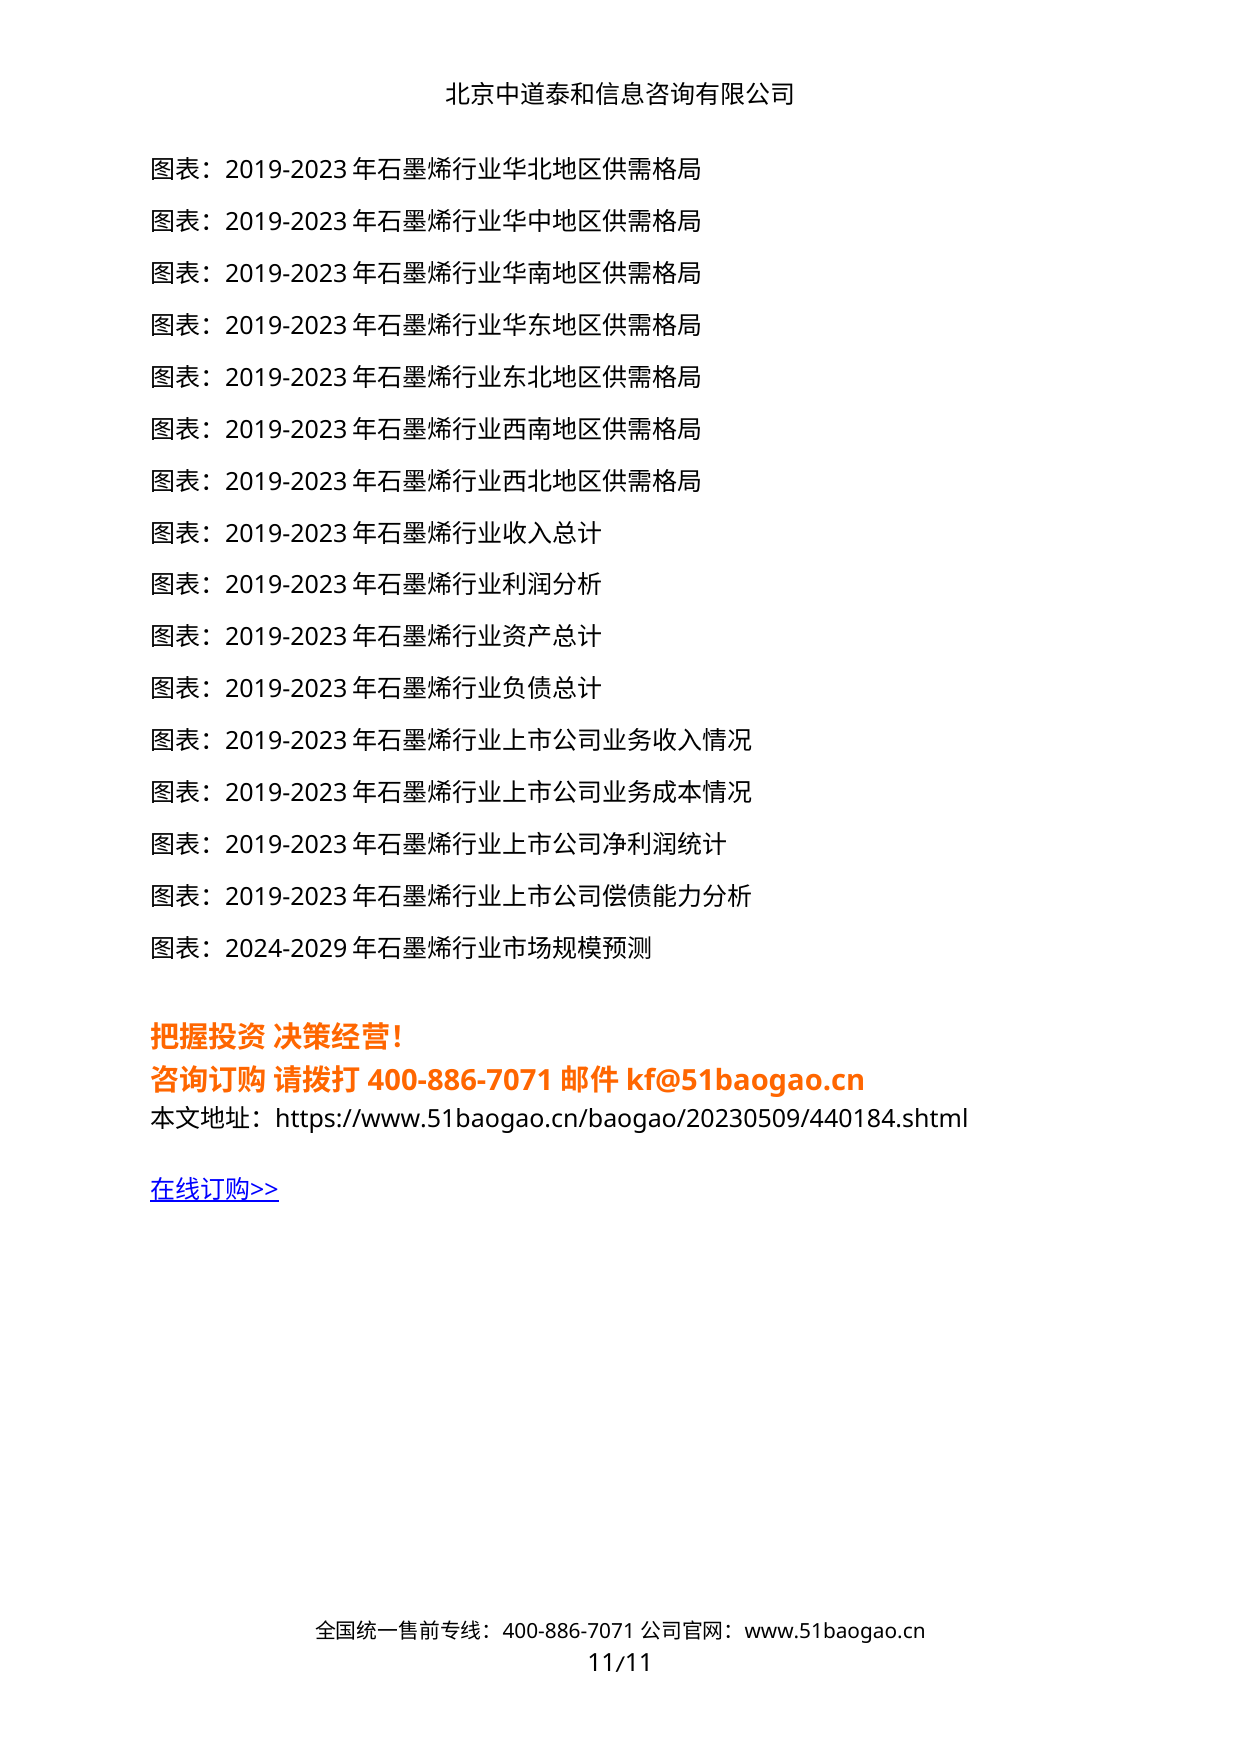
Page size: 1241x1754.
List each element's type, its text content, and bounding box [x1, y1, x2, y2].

text 图表：2019-2023年石墨烯行业华北地区供需格局 [150, 150, 1090, 186]
text 图表：2019-2023年石墨烯行业华南地区供需格局 [150, 254, 1090, 290]
text 图表：2019-2023年石墨烯行业收入总计 [150, 513, 1090, 549]
text 图表：2019-2023年石墨烯行业华东地区供需格局 [150, 306, 1090, 342]
text 把握投资 决策经营！咨询订购 请拨打 400-886-7071 邮件 kf@51baogao.cn本文地址：https://www.51baogao.cn/baogao/20230509/440184.shtml [150, 980, 1090, 1135]
text 图表：2019-2023年石墨烯行业资产总计 [150, 617, 1090, 653]
text 图表：2019-2023年石墨烯行业利润分析 [150, 565, 1090, 601]
text 图表：2019-2023年石墨烯行业西南地区供需格局 [150, 409, 1090, 446]
text 图表：2019-2023年石墨烯行业上市公司业务成本情况 [150, 772, 1090, 809]
text 图表：2019-2023年石墨烯行业华中地区供需格局 [150, 202, 1090, 238]
text 图表：2019-2023年石墨烯行业负债总计 [150, 669, 1090, 705]
text 图表：2019-2023年石墨烯行业上市公司业务收入情况 [150, 721, 1090, 757]
text 图表：2019-2023年石墨烯行业上市公司净利润统计 [150, 824, 1090, 861]
text 图表：2019-2023年石墨烯行业东北地区供需格局 [150, 357, 1090, 394]
text 图表：2019-2023年石墨烯行业上市公司偿债能力分析 [150, 876, 1090, 912]
text 图表：2019-2023年石墨烯行业西北地区供需格局 [150, 461, 1090, 497]
text 在线订购>> [150, 1135, 1090, 1205]
text 图表：2024-2029年石墨烯行业市场规模预测 [150, 928, 1090, 964]
